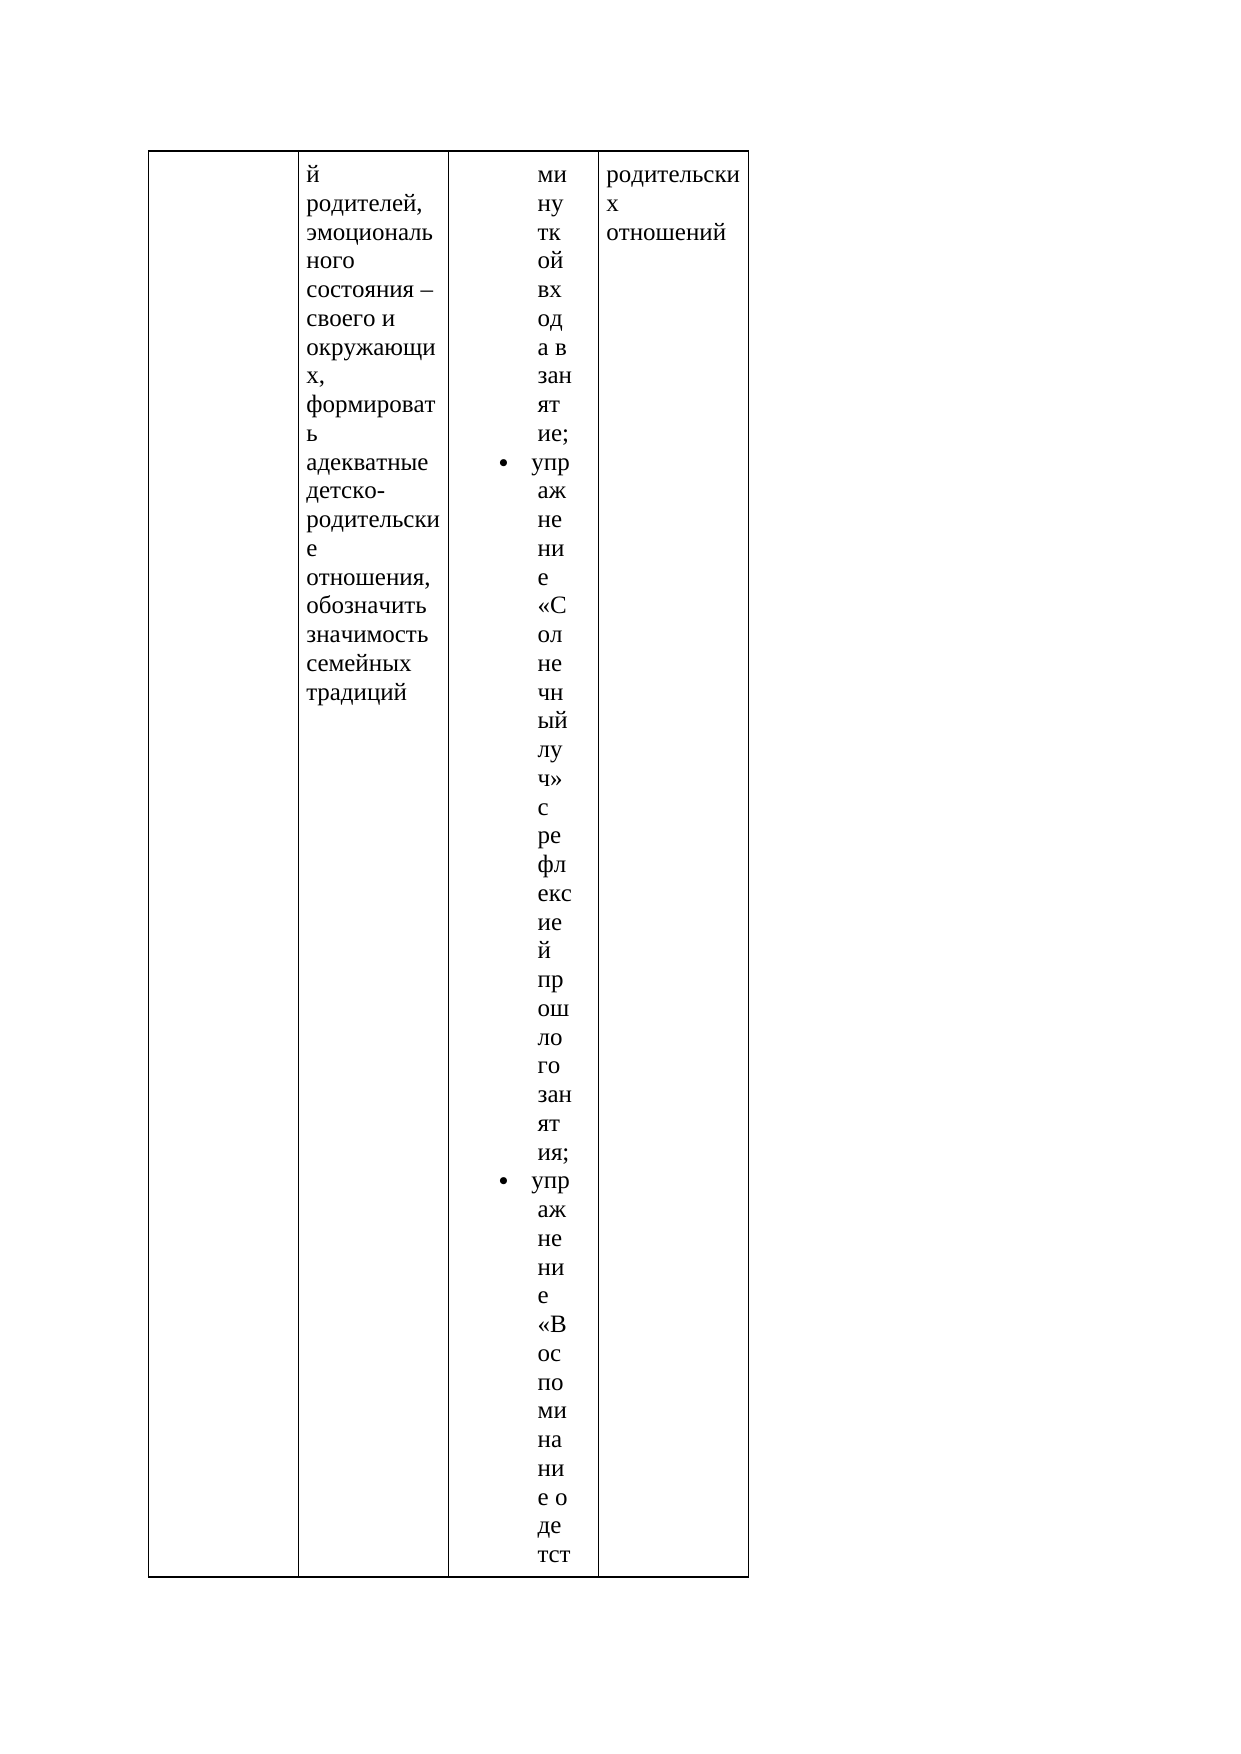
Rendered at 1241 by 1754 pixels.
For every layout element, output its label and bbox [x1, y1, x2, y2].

table_cell [449, 152, 598, 1576]
table_cell [149, 152, 298, 1576]
table_cell [599, 152, 748, 1576]
table_cell [299, 152, 448, 1576]
